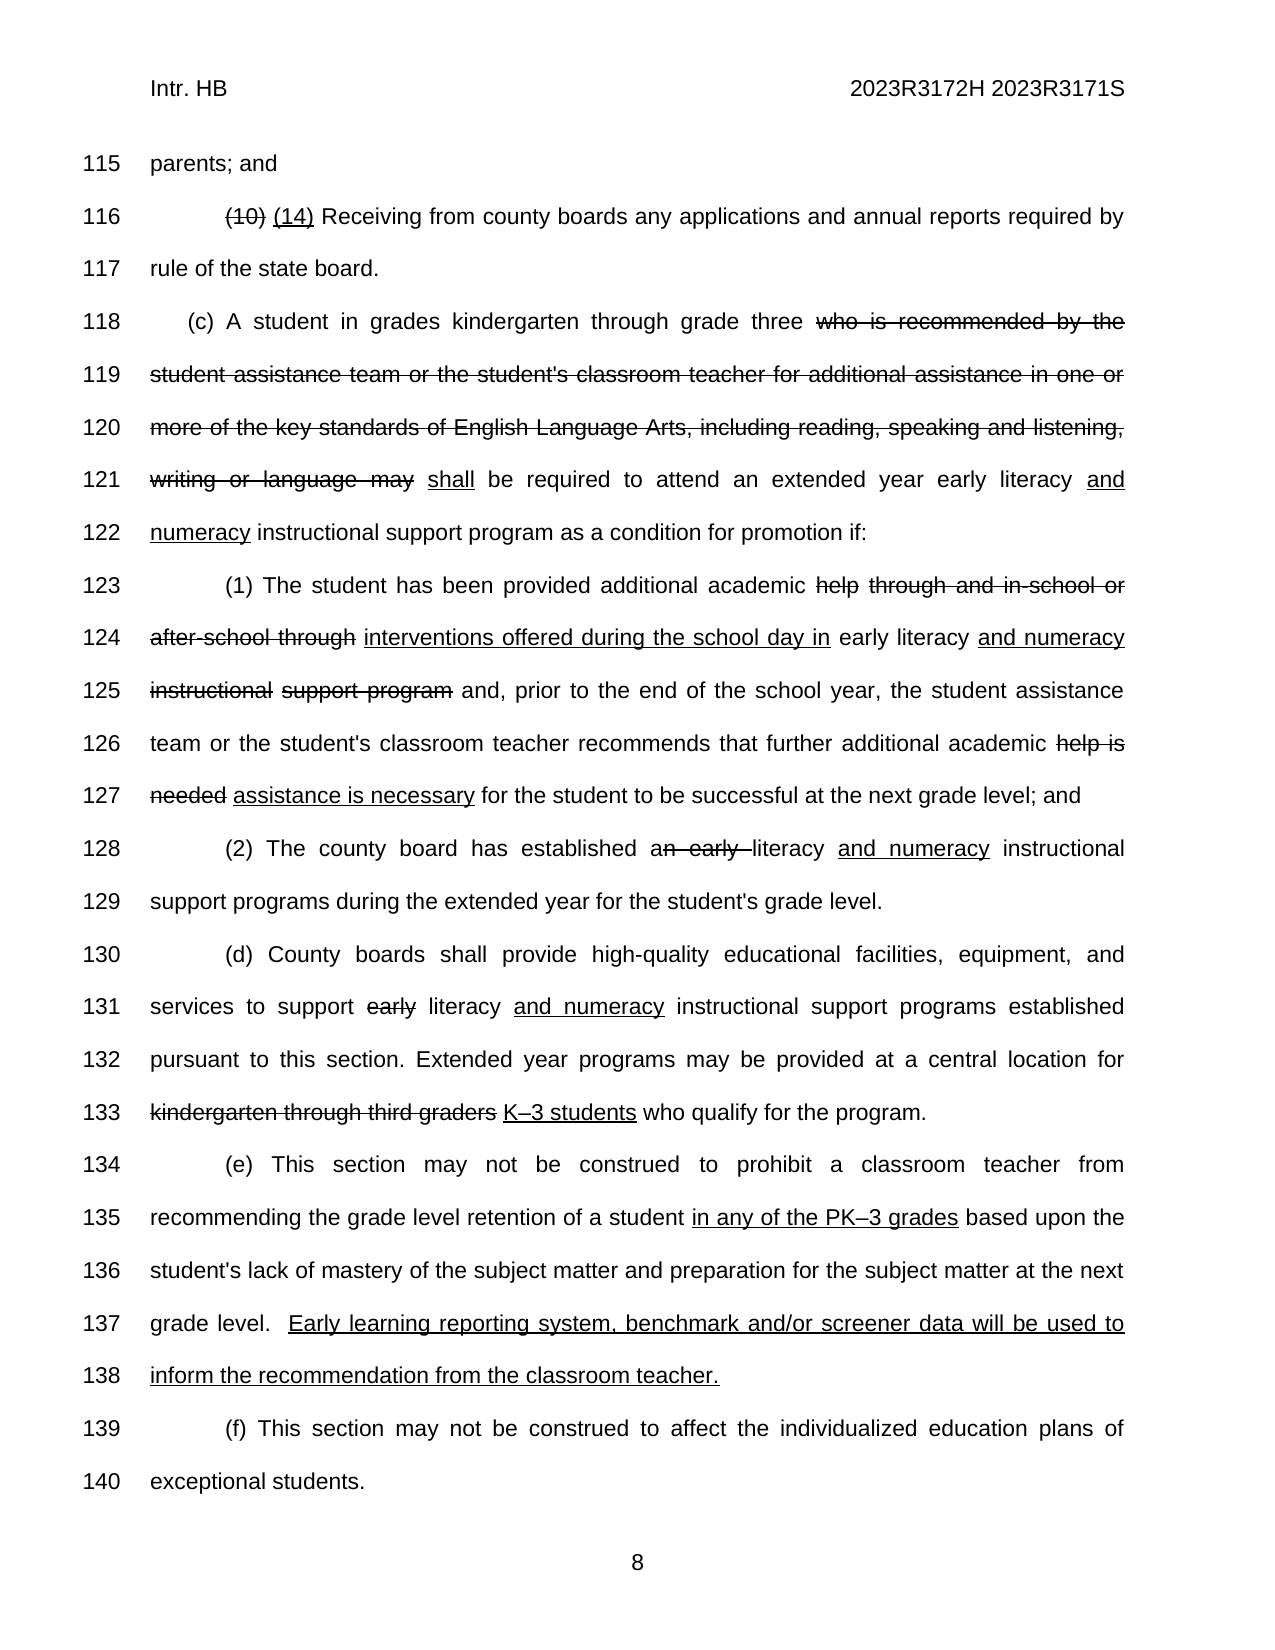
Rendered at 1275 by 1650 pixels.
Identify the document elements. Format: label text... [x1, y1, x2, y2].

text (d) County boards shall provide high-quality educational facilities, equipment, and services to support early literacy and numeracy instructional support programs established pursuant to this section. Extended year programs may be provided at a central location for kindergarten through third graders K–3 students who qualify for the program. [150, 941, 1125, 1125]
text (f) This section may not be construed to affect the individualized education plans of exceptional students. [150, 1415, 1125, 1494]
text (2) The county board has established an early literacy and numeracy instructional support programs during the extended year for the student's grade level. [150, 835, 1125, 914]
text (e) This section may not be construed to prohibit a classroom teacher from recommending the grade level retention of a student in any of the PK–3 grades based upon the student's lack of mastery of the subject matter and preparation for the subject matter at the next grade level. Early learning reporting system, benchmark and/or screener data will be used to inform the recommendation from the classroom teacher. [150, 1151, 1125, 1389]
text (10) (14) Receiving from county boards any applications and annual reports required by rule of the state board. [150, 203, 1125, 282]
text (c) A student in grades kindergarten through grade three who is recommended by the student assistance team or the student's classroom teacher for additional assistance in one or more of the key standards of English Language Arts, including reading, speaking and listening, writing or language may shall be required to attend an extended year early literacy and numeracy instructional support program as a condition for promotion if: [150, 308, 1125, 545]
text (1) The student has been provided additional academic help through and in-school or after-school through interventions offered during the school day in early literacy and numeracy instructional support program and, prior to the end of the school year, the student assistance team or the student's classroom teacher recommends that further additional academic help is needed assistance is necessary for the student to be successful at the next grade level; and [150, 572, 1125, 809]
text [150, 150, 1125, 176]
